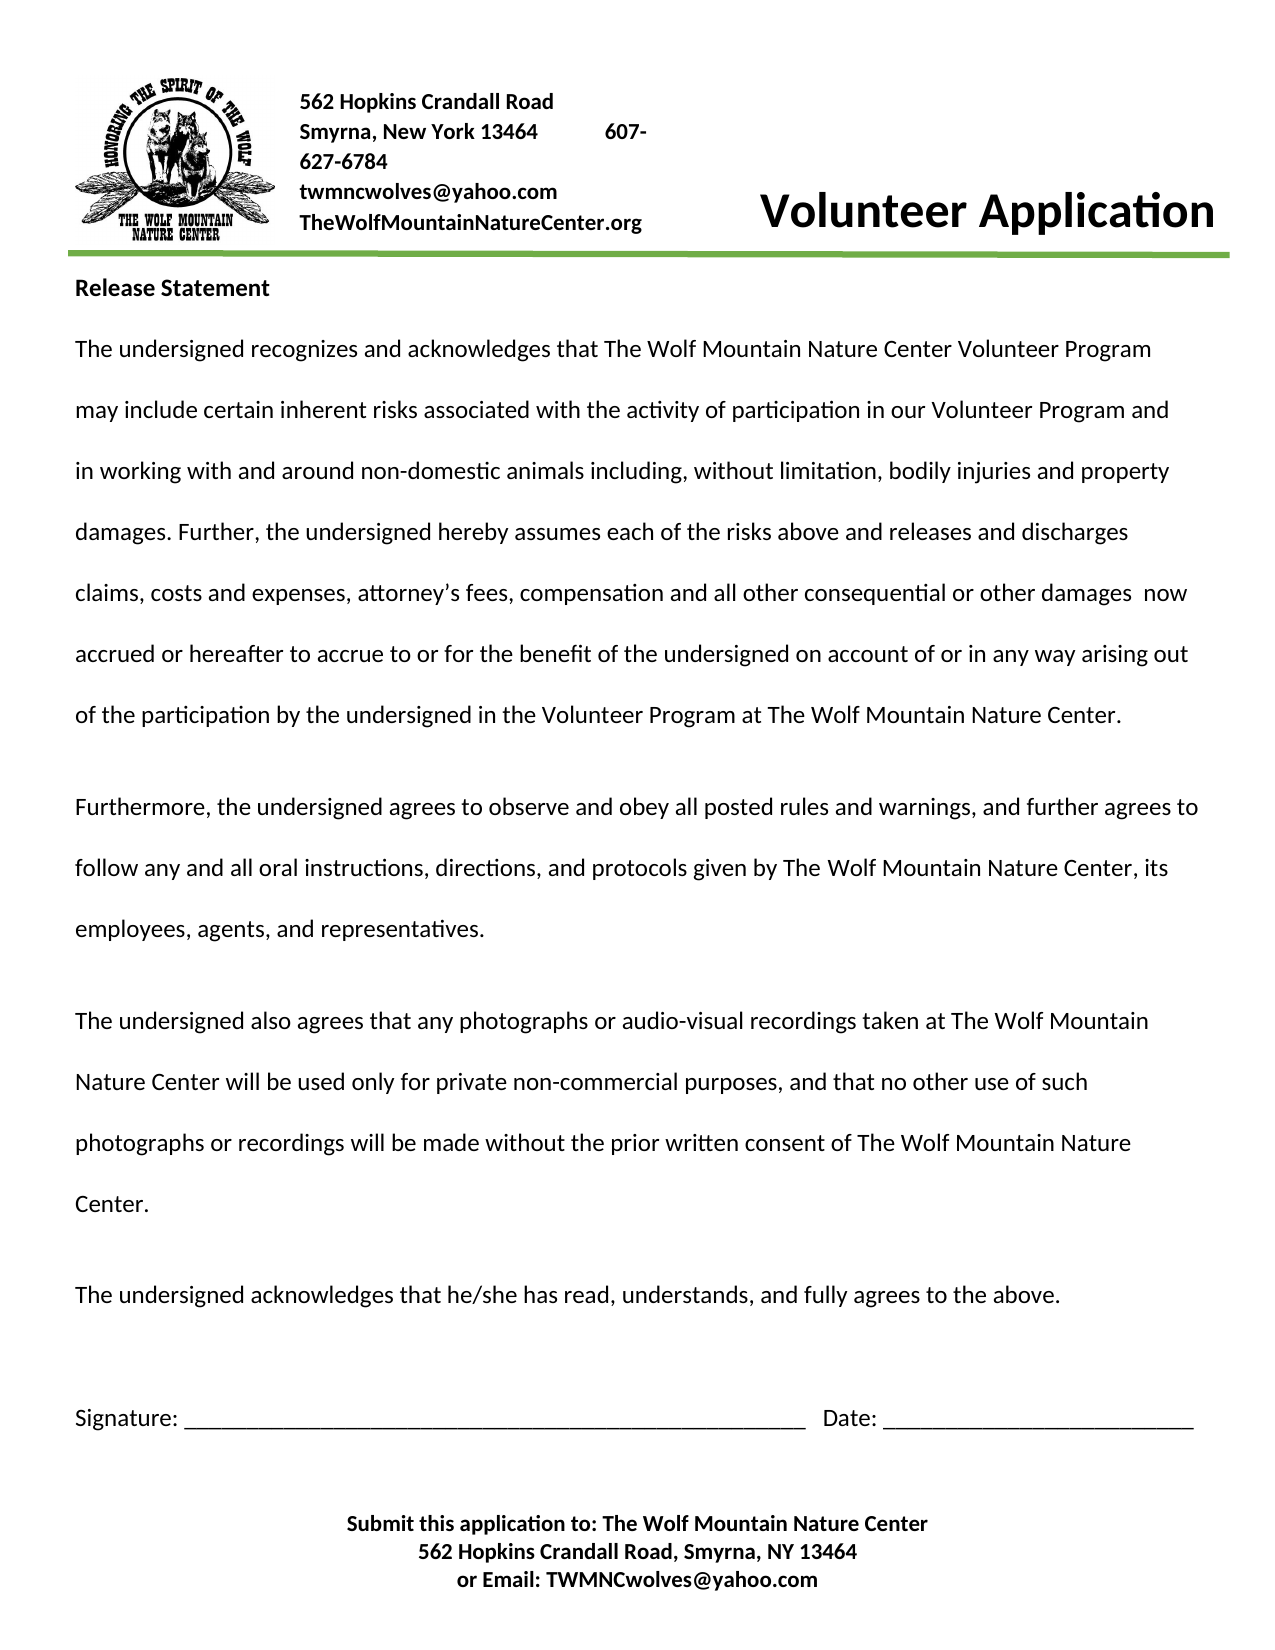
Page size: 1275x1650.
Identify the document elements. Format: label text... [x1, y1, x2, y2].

text The undersigned also agrees that any photographs or audio-visual recordings taken at The Wolf Mountain Nature Center will be used only for private non-commercial purposes, and that no other use of such photographs or recordings will be made without the prior written consent of The Wolf Mountain Nature Center. [75, 1005, 1200, 1218]
text The undersigned acknowledges that he/she has read, understands, and fully agrees to the above. [75, 1280, 1200, 1310]
text Furthermore, the undersigned agrees to observe and obey all posted rules and warnings, and further agrees to follow any and all oral instructions, directions, and protocols given by The Wolf Mountain Nature Center, its employees, agents, and representatives. [75, 791, 1200, 944]
text Signature: __________________________________________________ Date: _________________________ [75, 1402, 1200, 1432]
text The undersigned recognizes and acknowledges that The Wolf Mountain Nature Center Volunteer Program may include certain inherent risks associated with the activity of participation in our Volunteer Program and in working with and around non-domestic animals including, without limitation, bodily injuries and property damages. Further, the undersigned hereby assumes each of the risks above and releases and discharges claims, costs and expenses, attorney’s fees, compensation and all other consequential or other damages now accrued or hereafter to accrue to or for the benefit of the undersigned on account of or in any way arising out of the participation by the undersigned in the Volunteer Program at The Wolf Mountain Nature Center. [75, 333, 1200, 730]
text Release Statement [75, 272, 1200, 303]
picture [75, 75, 275, 245]
